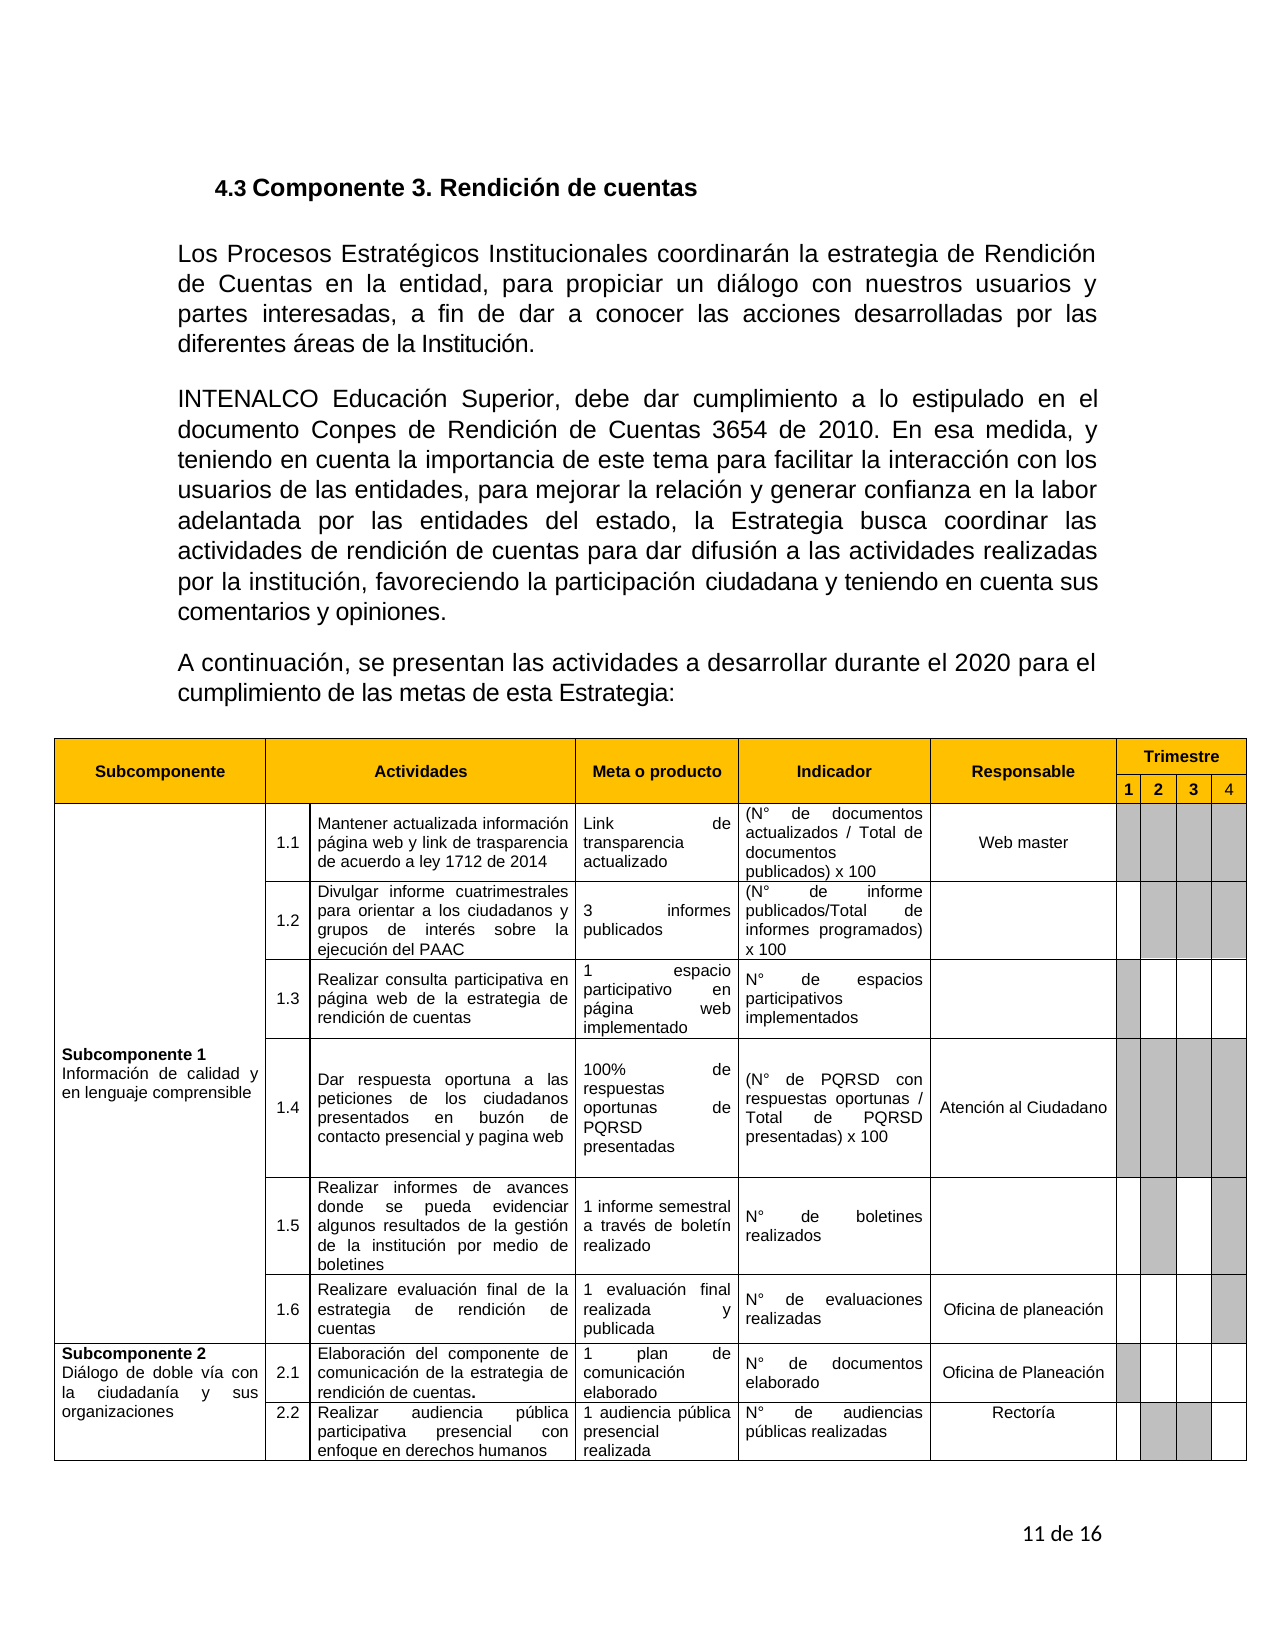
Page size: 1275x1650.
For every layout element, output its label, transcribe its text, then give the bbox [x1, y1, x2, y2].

table_cell (N° de documentos actualizados / Total de documentos publicados) x 100 [739, 804, 930, 881]
table_cell [1212, 1403, 1246, 1460]
table_cell [1141, 1178, 1176, 1274]
table_header Subcomponente [55, 739, 265, 803]
table_cell Elaboración del componente de comunicación de la estrategia de rendición de cuentas. [311, 1344, 575, 1402]
table_cell 1 evaluación final realizada y publicada [576, 1275, 738, 1343]
table_cell [1117, 960, 1140, 1038]
table_cell [1141, 1275, 1176, 1343]
table_cell N° de documentos elaborado [739, 1344, 930, 1402]
table_cell 1 [1117, 775, 1140, 803]
table_cell [1117, 1178, 1140, 1274]
table_header Meta o producto [576, 739, 738, 803]
table_cell 1 espacio participativo en página web implementado [576, 960, 738, 1038]
table_cell [1117, 882, 1140, 958]
table_cell 1.1 [266, 804, 309, 881]
table_cell 100% de respuestas oportunas de PQRSD presentadas [576, 1039, 738, 1177]
table_cell 1 informe semestral a través de boletín realizado [576, 1178, 738, 1274]
table_cell Realizar consulta participativa en página web de la estrategia de rendición de cuentas [311, 960, 575, 1038]
subtitle Componente 3. Rendición de cuentas [214, 173, 1102, 202]
table_header Responsable [931, 739, 1116, 803]
table_cell Subcomponente 2 Diálogo de doble vía con la ciudadanía y sus organizaciones [55, 1344, 265, 1460]
table_cell N° de audiencias públicas realizadas [739, 1403, 930, 1460]
table_cell 1.2 [266, 882, 309, 958]
table_cell 4 [1212, 775, 1246, 803]
table_cell Oficina de Planeación [931, 1344, 1116, 1402]
table_cell [1141, 1403, 1176, 1460]
table_cell [1212, 804, 1246, 881]
table_cell Atención al Ciudadano [931, 1039, 1116, 1177]
text Los Procesos Estratégicos Institucionales coordinarán la estrategia de Rendición de Cuentas en la entidad, para propiciar un diálogo con nuestros usuarios y partes interesadas, a fin de dar a conocer las acciones desarrolladas por las diferentes áreas de la Institución. [177, 238, 1098, 359]
table_cell [1141, 960, 1176, 1038]
table_cell Realizar informes de avances donde se pueda evidenciar algunos resultados de la gestión de la institución por medio de boletines [311, 1178, 575, 1274]
table_cell Realizare evaluación final de la estrategia de rendición de cuentas [311, 1275, 575, 1343]
table_cell [1117, 1344, 1140, 1402]
table_cell 1.3 [266, 960, 309, 1038]
table_cell (N° de PQRSD con respuestas oportunas / Total de PQRSD presentadas) x 100 [739, 1039, 930, 1177]
table_header Trimestre [1117, 739, 1246, 774]
text A continuación, se presentan las actividades a desarrollar durante el 2020 para el cumplimiento de las metas de esta Estrategia: [177, 647, 1098, 708]
table_cell 2 [1141, 775, 1176, 803]
table_cell 2.2 [266, 1403, 309, 1460]
table_cell [931, 882, 1116, 958]
table_cell [931, 960, 1116, 1038]
table_cell 1 plan de comunicación elaborado [576, 1344, 738, 1402]
table_cell [1177, 960, 1211, 1038]
table_cell [1177, 1039, 1211, 1177]
table_cell [1177, 1275, 1211, 1343]
table_cell N° de espacios participativos implementados [739, 960, 930, 1038]
table_cell [1212, 1178, 1246, 1274]
table_cell 1 audiencia pública presencial realizada [576, 1403, 738, 1460]
table_cell [1212, 882, 1246, 958]
table_cell N° de evaluaciones realizadas [739, 1275, 930, 1343]
table_cell [1212, 1039, 1246, 1177]
table_cell [1117, 1039, 1140, 1177]
table_cell Mantener actualizada información página web y link de trasparencia de acuerdo a ley 1712 de 2014 [311, 804, 575, 881]
table_cell [1177, 1403, 1211, 1460]
table_cell [1177, 804, 1211, 881]
table_cell [931, 1178, 1116, 1274]
table_cell Rectoría [931, 1403, 1116, 1460]
table_cell [1141, 1344, 1176, 1402]
table_cell [1117, 1403, 1140, 1460]
table_cell Realizar audiencia pública participativa presencial con enfoque en derechos humanos [311, 1403, 575, 1460]
table_cell [1177, 882, 1211, 958]
table_cell [1141, 882, 1176, 958]
table_cell [1212, 1275, 1246, 1343]
table_cell [1117, 1275, 1140, 1343]
table_cell (N° de informe publicados/Total de informes programados) x 100 [739, 882, 930, 958]
table_cell Dar respuesta oportuna a las peticiones de los ciudadanos presentados en buzón de contacto presencial y pagina web [311, 1039, 575, 1177]
table_cell [1141, 1039, 1176, 1177]
table_cell Web master [931, 804, 1116, 881]
table_cell 2.1 [266, 1344, 309, 1402]
table_cell [1117, 804, 1140, 881]
table_cell 1.5 [266, 1178, 309, 1274]
table_cell Oficina de planeación [931, 1275, 1116, 1343]
table_cell [1141, 804, 1176, 881]
table_cell 1.4 [266, 1039, 309, 1177]
table_header Indicador [739, 739, 930, 803]
table_cell Link de transparencia actualizado [576, 804, 738, 881]
table_cell 3 informes publicados [576, 882, 738, 958]
table_cell [1212, 1344, 1246, 1402]
table_cell N° de boletines realizados [739, 1178, 930, 1274]
table_header Actividades [266, 739, 575, 803]
table_cell [1212, 960, 1246, 1038]
table_cell 3 [1177, 775, 1211, 803]
text INTENALCO Educación Superior, debe dar cumplimiento a lo estipulado en el documento Conpes de Rendición de Cuentas 3654 de 2010. En esa medida, y teniendo en cuenta la importancia de este tema para facilitar la interacción con los usuarios de las entidades, para mejorar la relación y generar confianza en la labor adelantada por las entidades del estado, la Estrategia busca coordinar las actividades de rendición de cuentas para dar difusión a las actividades realizadas por la institución, favoreciendo la participación ciudadana y teniendo en cuenta sus comentarios y opiniones. [177, 383, 1099, 627]
table_cell Subcomponente 1 Información de calidad y en lenguaje comprensible [55, 804, 265, 1343]
table_cell [1177, 1178, 1211, 1274]
table_cell Divulgar informe cuatrimestrales para orientar a los ciudadanos y grupos de interés sobre la ejecución del PAAC [311, 882, 575, 958]
table_cell [1177, 1344, 1211, 1402]
table_cell 1.6 [266, 1275, 309, 1343]
